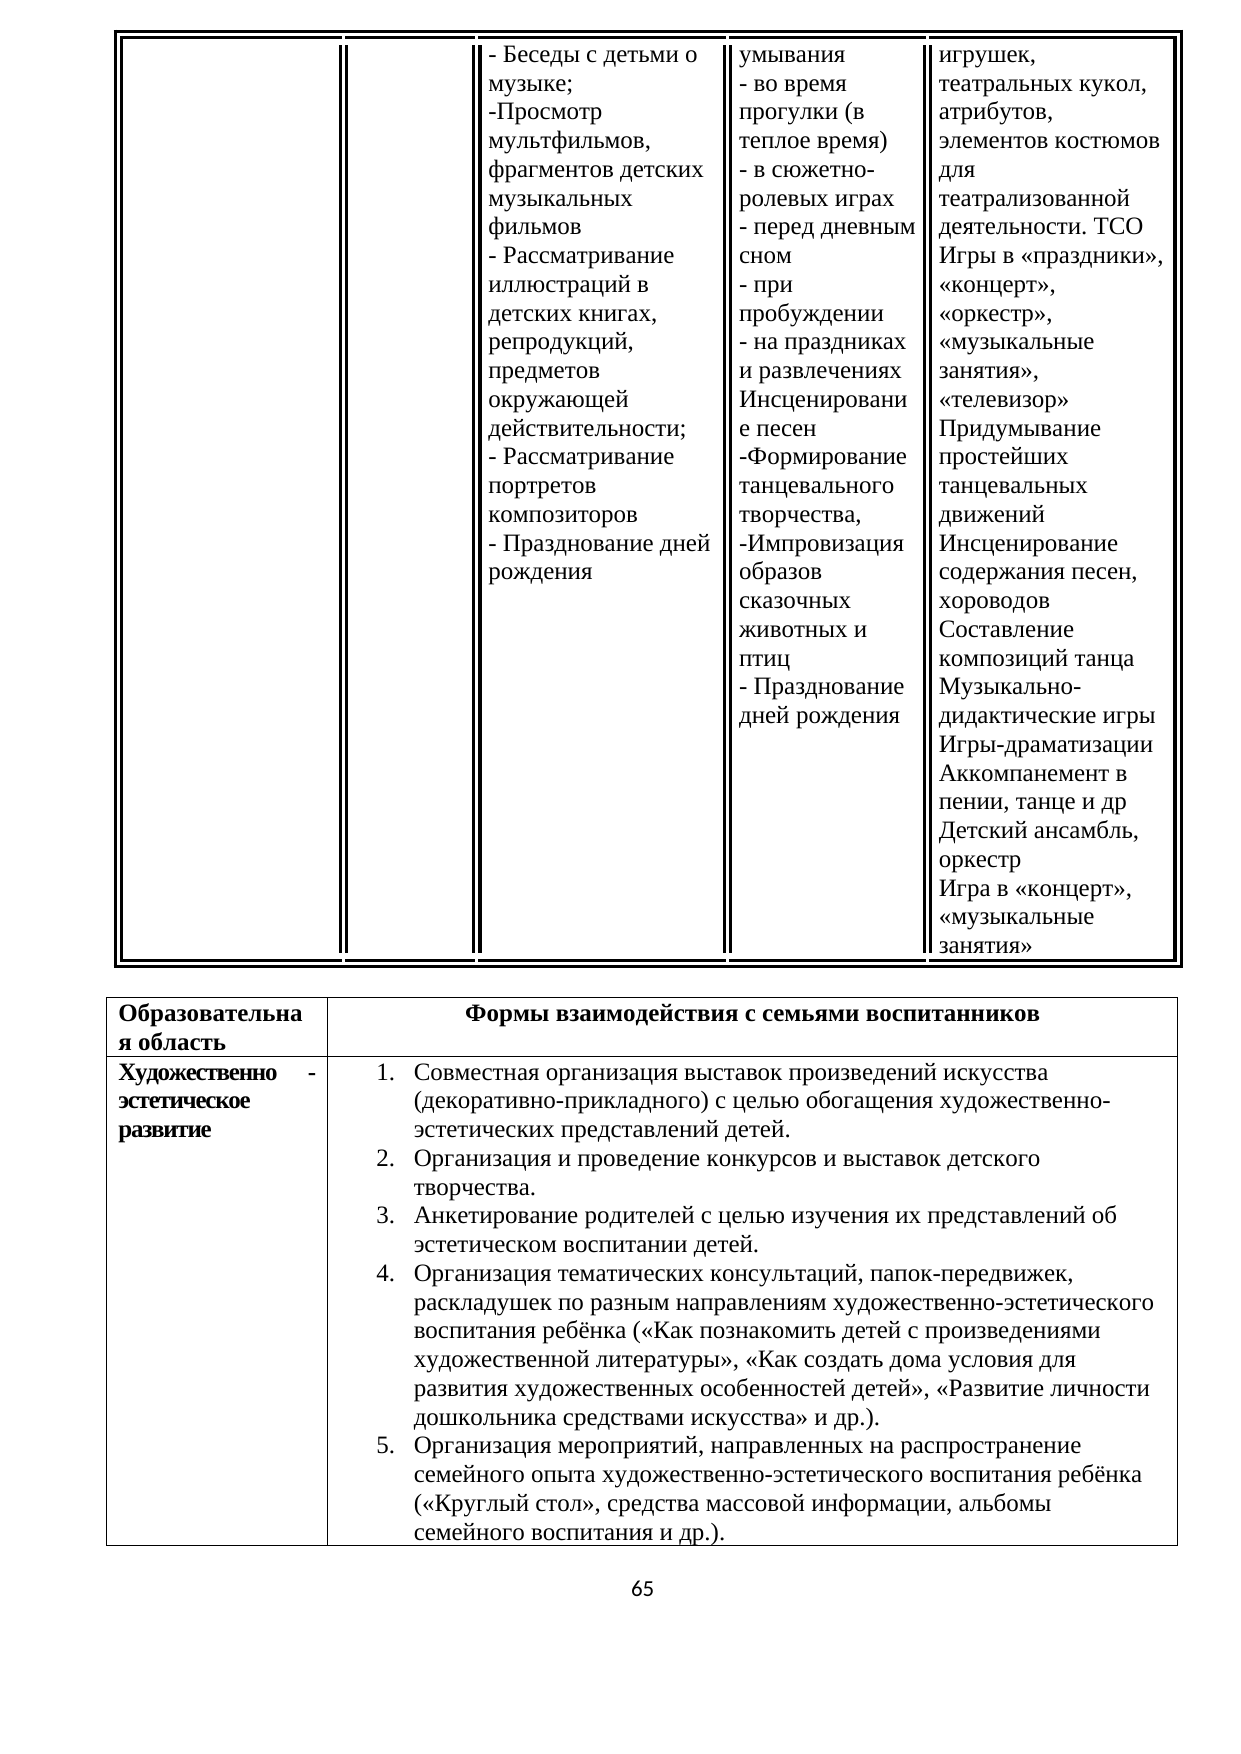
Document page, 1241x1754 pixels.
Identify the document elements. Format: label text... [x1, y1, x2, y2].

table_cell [344, 33, 477, 959]
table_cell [107, 1057, 327, 1545]
table_header Формы взаимодействия с семьями воспитанников [328, 998, 1177, 1056]
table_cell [328, 1057, 1177, 1545]
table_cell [477, 33, 728, 959]
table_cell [927, 33, 1178, 959]
table_header Образовательная область [107, 998, 327, 1056]
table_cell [728, 33, 927, 959]
